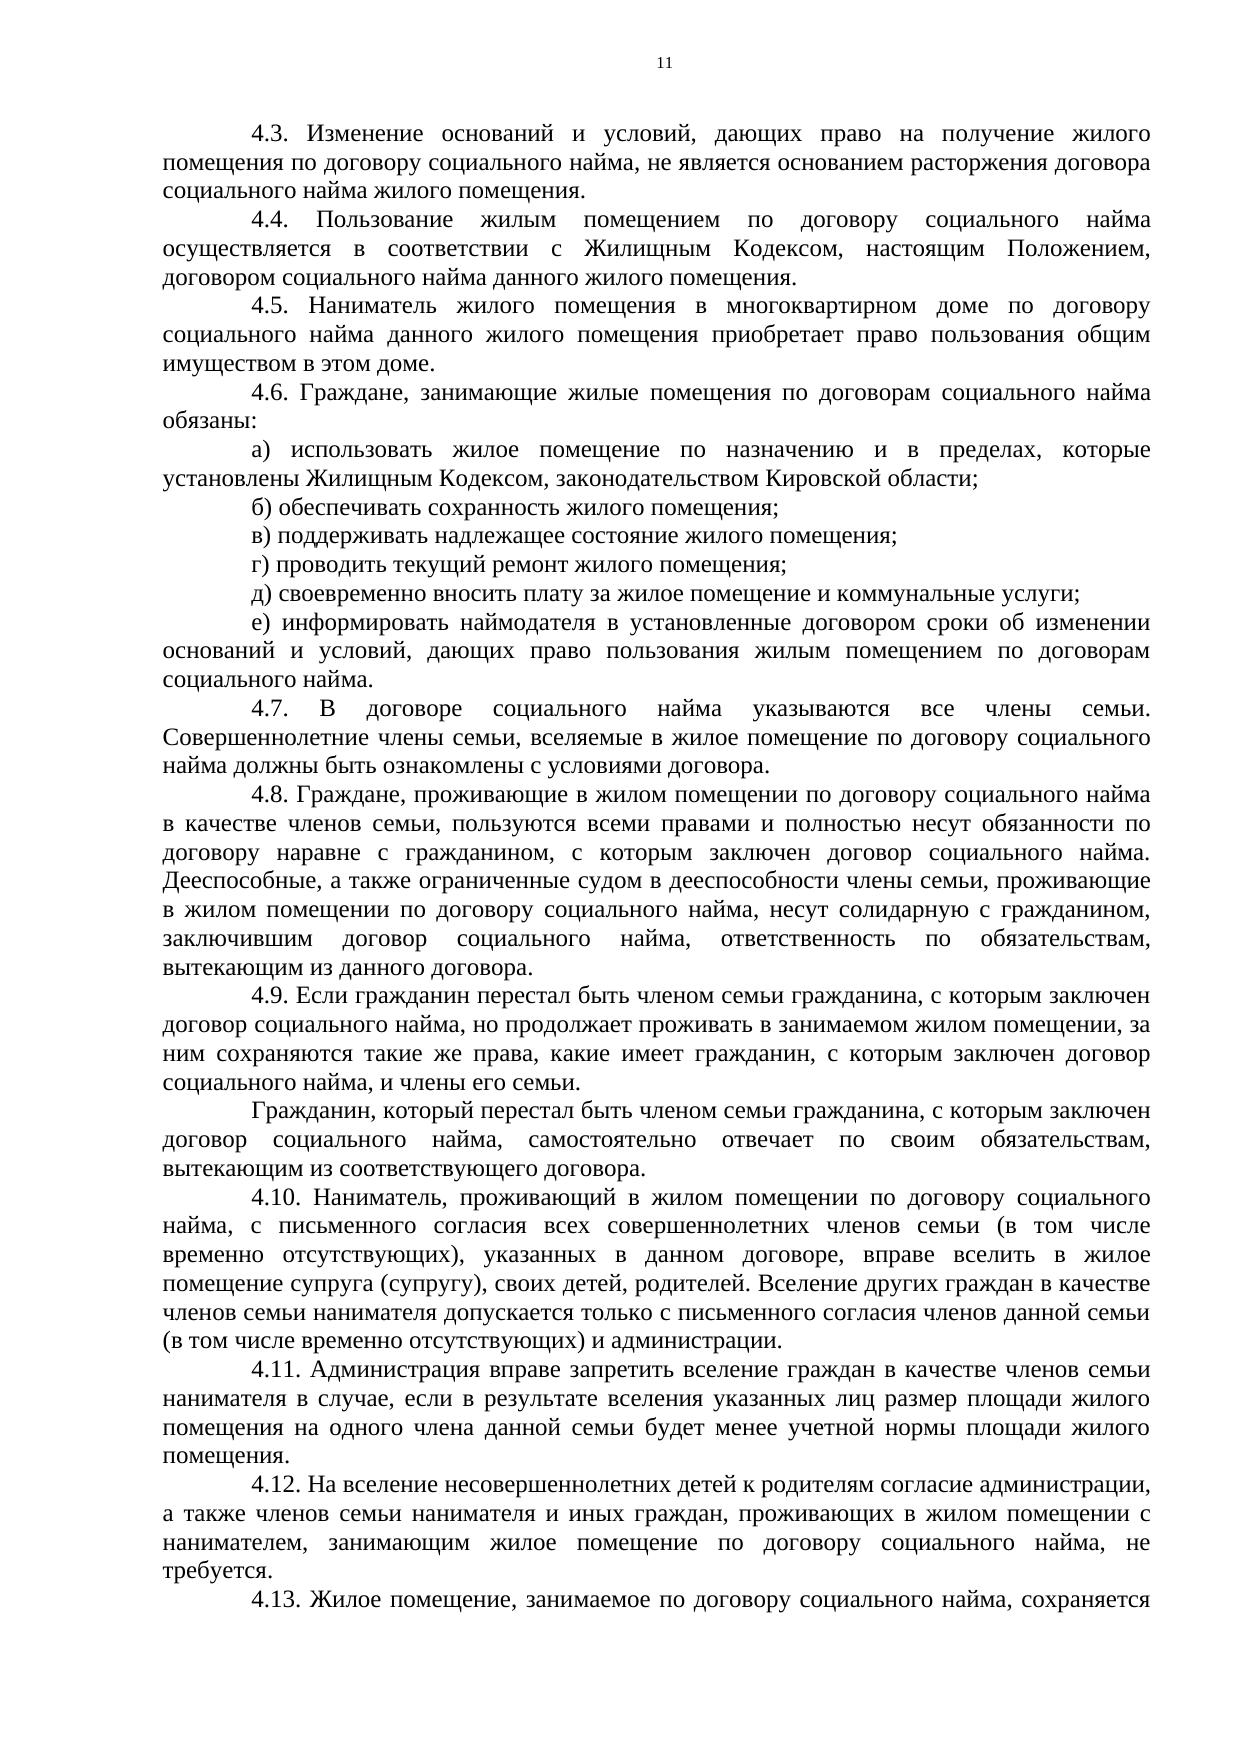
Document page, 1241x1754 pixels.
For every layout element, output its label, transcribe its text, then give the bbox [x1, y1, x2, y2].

text 4.3. Изменение оснований и условий, дающих право на получение жилого помещения по договору социального найма, не является основанием расторжения договора социального найма жилого помещения. [162, 118, 1152, 204]
text г) проводить текущий ремонт жилого помещения; [162, 549, 1152, 578]
text 4.5. Наниматель жилого помещения в многоквартирном доме по договору социального найма данного жилого помещения приобретает право пользования общим имуществом в этом доме. [162, 291, 1152, 377]
text 4.10. Наниматель, проживающий в жилом помещении по договору социального найма, с письменного согласия всех совершеннолетних членов семьи (в том числе временно отсутствующих), указанных в данном договоре, вправе вселить в жилое помещение супруга (супругу), своих детей, родителей. Вселение других граждан в качестве членов семьи нанимателя допускается только с письменного согласия членов данной семьи (в том числе временно отсутствующих) и администрации. [162, 1182, 1152, 1354]
text 4.11. Администрация вправе запретить вселение граждан в качестве членов семьи нанимателя в случае, если в результате вселения указанных лиц размер площади жилого помещения на одного члена данной семьи будет менее учетной нормы площади жилого помещения. [162, 1354, 1152, 1469]
text 4.6. Граждане, занимающие жилые помещения по договорам социального найма обязаны: [162, 377, 1152, 434]
text 4.12. На вселение несовершеннолетних детей к родителям согласие администрации, а также членов семьи нанимателя и иных граждан, проживающих в жилом помещении с нанимателем, занимающим жилое помещение по договору социального найма, не требуется. [162, 1469, 1152, 1584]
text 4.4. Пользование жилым помещением по договору социального найма осуществляется в соответствии с Жилищным Кодексом, настоящим Положением, договором социального найма данного жилого помещения. [162, 204, 1152, 291]
text в) поддерживать надлежащее состояние жилого помещения; [162, 521, 1152, 549]
text Гражданин, который перестал быть членом семьи гражданина, с которым заключен договор социального найма, самостоятельно отвечает по своим обязательствам, вытекающим из соответствующего договора. [162, 1096, 1152, 1182]
text а) использовать жилое помещение по назначению и в пределах, которые установлены Жилищным Кодексом, законодательством Кировской области; [162, 434, 1152, 492]
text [162, 1584, 1152, 1613]
text е) информировать наймодателя в установленные договором сроки об изменении оснований и условий, дающих право пользования жилым помещением по договорам социального найма. [162, 607, 1152, 693]
text 4.7. В договоре социального найма указываются все члены семьи. Совершеннолетние члены семьи, вселяемые в жилое помещение по договору социального найма должны быть ознакомлены с условиями договора. [162, 693, 1152, 779]
text 4.8. Граждане, проживающие в жилом помещении по договору социального найма в качестве членов семьи, пользуются всеми правами и полностью несут обязанности по договору наравне с гражданином, с которым заключен договор социального найма. Дееспособные, а также ограниченные судом в дееспособности члены семьи, проживающие в жилом помещении по договору социального найма, несут солидарную с гражданином, заключившим договор социального найма, ответственность по обязательствам, вытекающим из данного договора. [162, 779, 1152, 981]
text 4.9. Если гражданин перестал быть членом семьи гражданина, с которым заключен договор социального найма, но продолжает проживать в занимаемом жилом помещении, за ним сохраняются такие же права, какие имеет гражданин, с которым заключен договор социального найма, и члены его семьи. [162, 981, 1152, 1096]
text д) своевременно вносить плату за жилое помещение и коммунальные услуги; [162, 578, 1152, 607]
text б) обеспечивать сохранность жилого помещения; [162, 492, 1152, 521]
